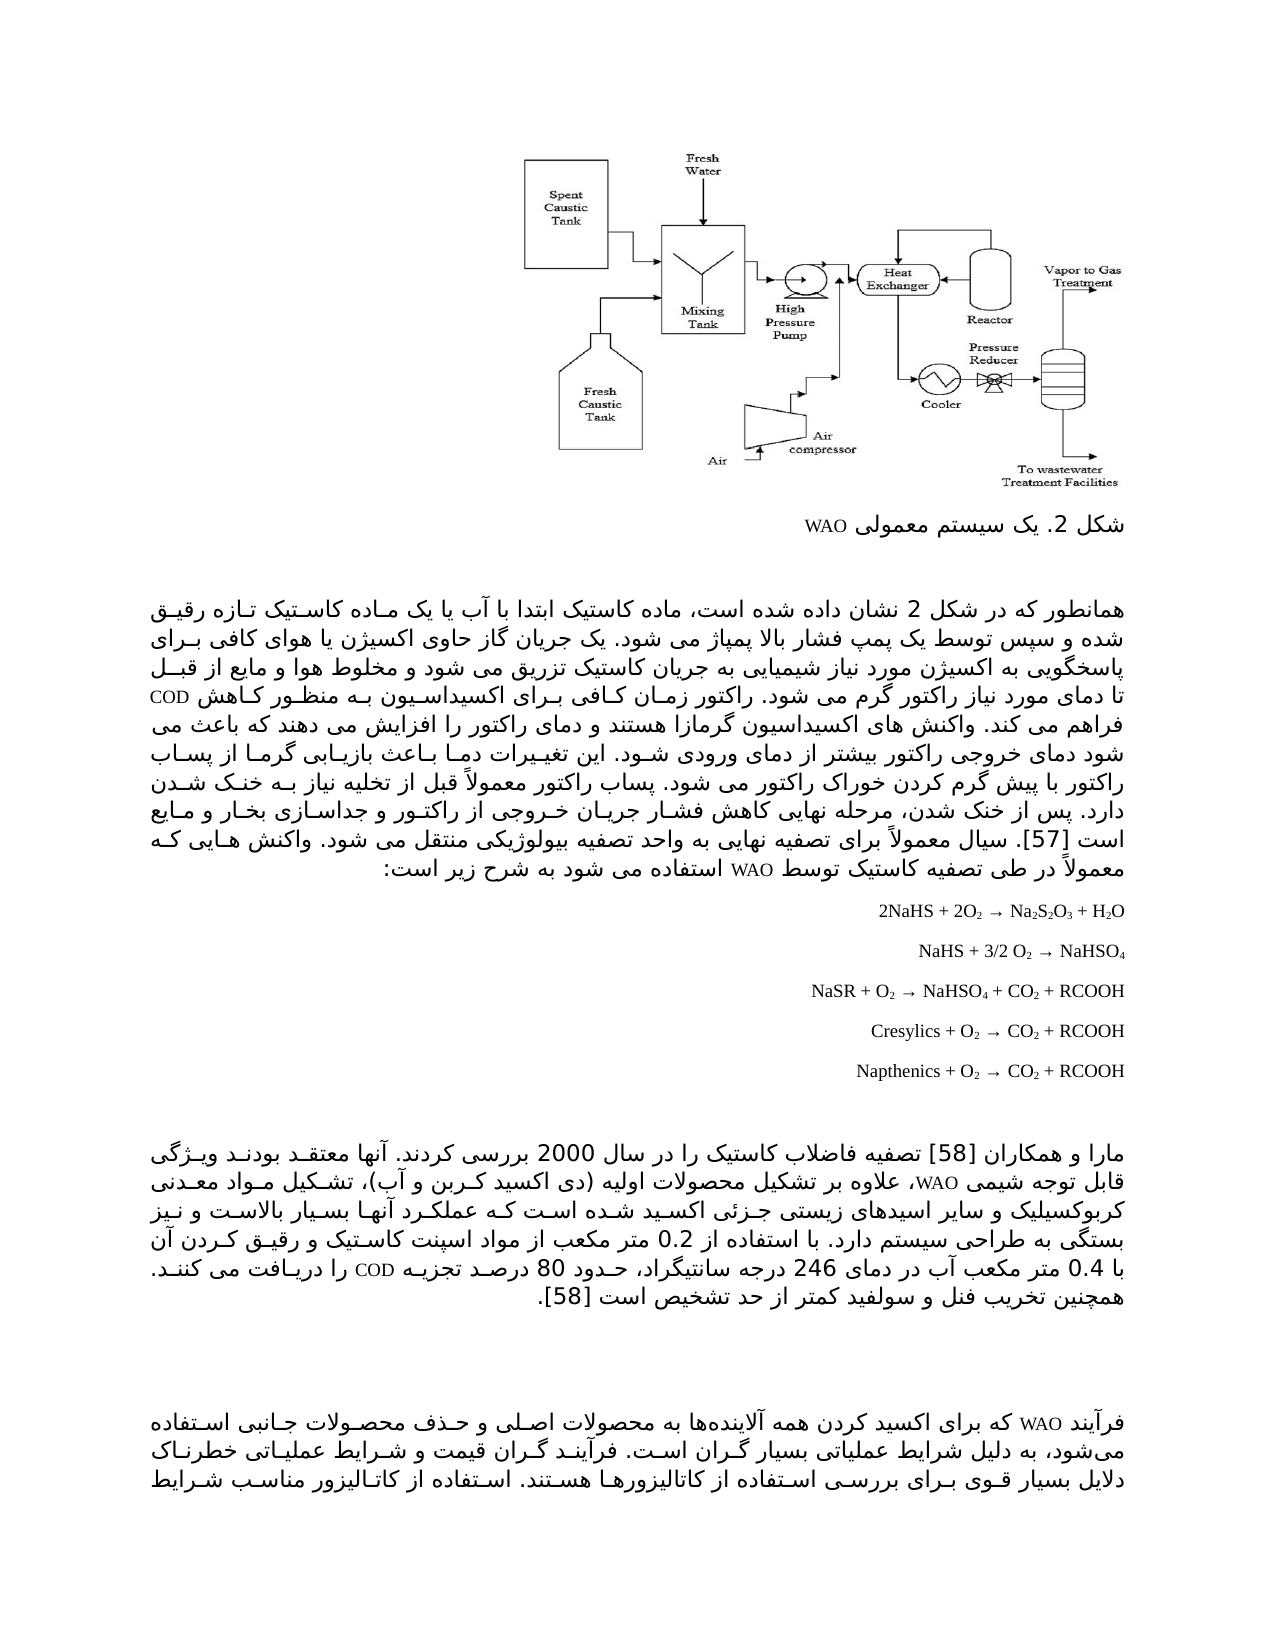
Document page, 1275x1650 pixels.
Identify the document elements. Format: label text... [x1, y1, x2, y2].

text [150, 1409, 1125, 1493]
text مارا و همکاران [58] تصفیه فاضلاب کاستیک را در سال 2000 بررسی کردند. آنها معتقد بودند ویژگی قابل توجه شیمی WAO، علاوه بر تشکیل محصولات اولیه (دی اکسید کربن و آب)، تشکیل مواد معدنی کربوکسیلیک و سایر اسیدهای زیستی جزئی اکسید شده است که عملکرد آنها بسیار بالاست و نیز بستگی به طراحی سیستم دارد. با استفاده از 0.2 متر مکعب از مواد اسپنت کاستیک و رقیق کردن آن با 0.4 متر مکعب آب در دمای 246 درجه سانتیگراد، حدود 80 درصد تجزیه COD را دریافت می کنند. همچنین تخریب فنل و سولفید کمتر از حد تشخیص است [58]. [150, 1140, 1125, 1310]
text NaSR + O2 → NaHSO4 + CO2 + RCOOH [150, 980, 1125, 1002]
text NaHS + 3/2 O2 → NaHSO4 [150, 940, 1125, 962]
text شکل 2. یک سیستم معمولی WAO [150, 511, 1125, 537]
text Cresylics + O2 → CO2 + RCOOH [150, 1020, 1125, 1042]
text Napthenics + O2 → CO2 + RCOOH [150, 1060, 1125, 1081]
text همانطور که در شکل 2 نشان داده شده است، ماده کاستیک ابتدا با آب یا یک ماده کاستیک تازه رقیق شده و سپس توسط یک پمپ فشار بالا پمپاژ می شود. یک جریان گاز حاوی اکسیژن یا هوای کافی برای پاسخگویی به اکسیژن مورد نیاز شیمیایی به جریان کاستیک تزریق می شود و مخلوط هوا و مایع از قبل تا دمای مورد نیاز راکتور گرم می شود. راکتور زمان کافی برای اکسیداسیون به منظور کاهش COD فراهم می کند. واکنش های اکسیداسیون گرمازا هستند و دمای راکتور را افزایش می دهند که باعث می شود دمای خروجی راکتور بیشتر از دمای ورودی شود. این تغییرات دما باعث بازیابی گرما از پساب راکتور با پیش گرم کردن خوراک راکتور می شود. پساب راکتور معمولاً قبل از تخلیه نیاز به خنک شدن دارد. پس از خنک شدن، مرحله نهایی کاهش فشار جریان خروجی از راکتور و جداسازی بخار و مایع است [57]. سیال معمولاً برای تصفیه نهایی به واحد تصفیه بیولوژیکی منتقل می شود. واکنش هایی که معمولاً در طی تصفیه کاستیک توسط WAO استفاده می شود به شرح زیر است: [150, 596, 1125, 882]
text 2NaHS + 2O2 → Na2S2O3 + H2O [150, 900, 1125, 922]
picture [515, 150, 1125, 492]
